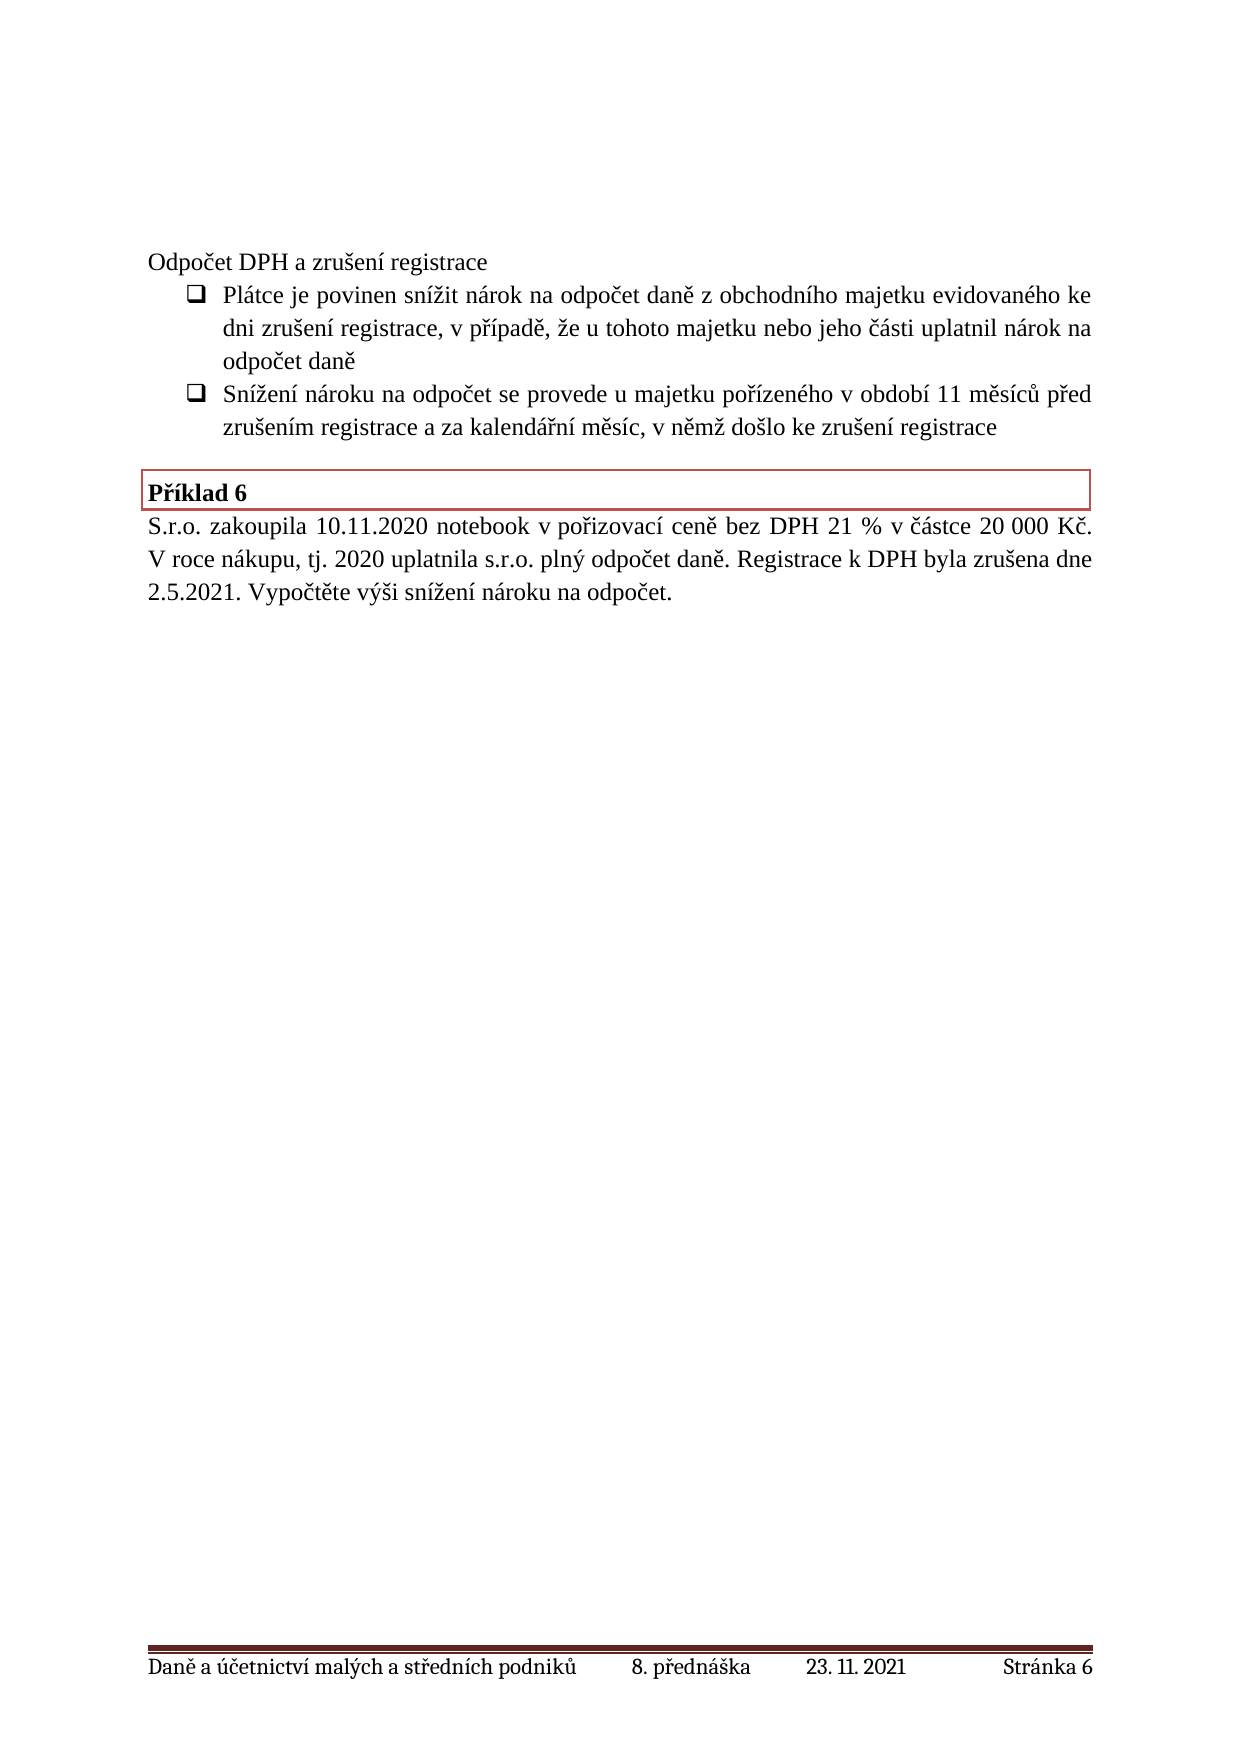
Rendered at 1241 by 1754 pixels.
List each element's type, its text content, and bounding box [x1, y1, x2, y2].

list Snížení nároku na odpočet se provede u majetku pořízeného v období 11 měsíců před zrušením registrace a za kalendářní měsíc, v němž došlo ke zrušení registrace [185, 379, 1093, 441]
text Odpočet DPH a zrušení registrace [148, 247, 1093, 275]
text Příklad 6 [148, 478, 1089, 507]
text S.r.o. zakoupila 10.11.2020 notebook v pořizovací ceně bez DPH 21 % v částce 20 000 Kč. V roce nákupu, tj. 2020 uplatnila s.r.o. plný odpočet daně. Registrace k DPH byla zrušena dne 2.5.2021. Vypočtěte výši snížení nároku na odpočet. [148, 511, 1093, 606]
list Plátce je povinen snížit nárok na odpočet daně z obchodního majetku evidovaného ke dni zrušení registrace, v případě, že u tohoto majetku nebo jeho části uplatnil nárok na odpočet daně [185, 280, 1093, 374]
